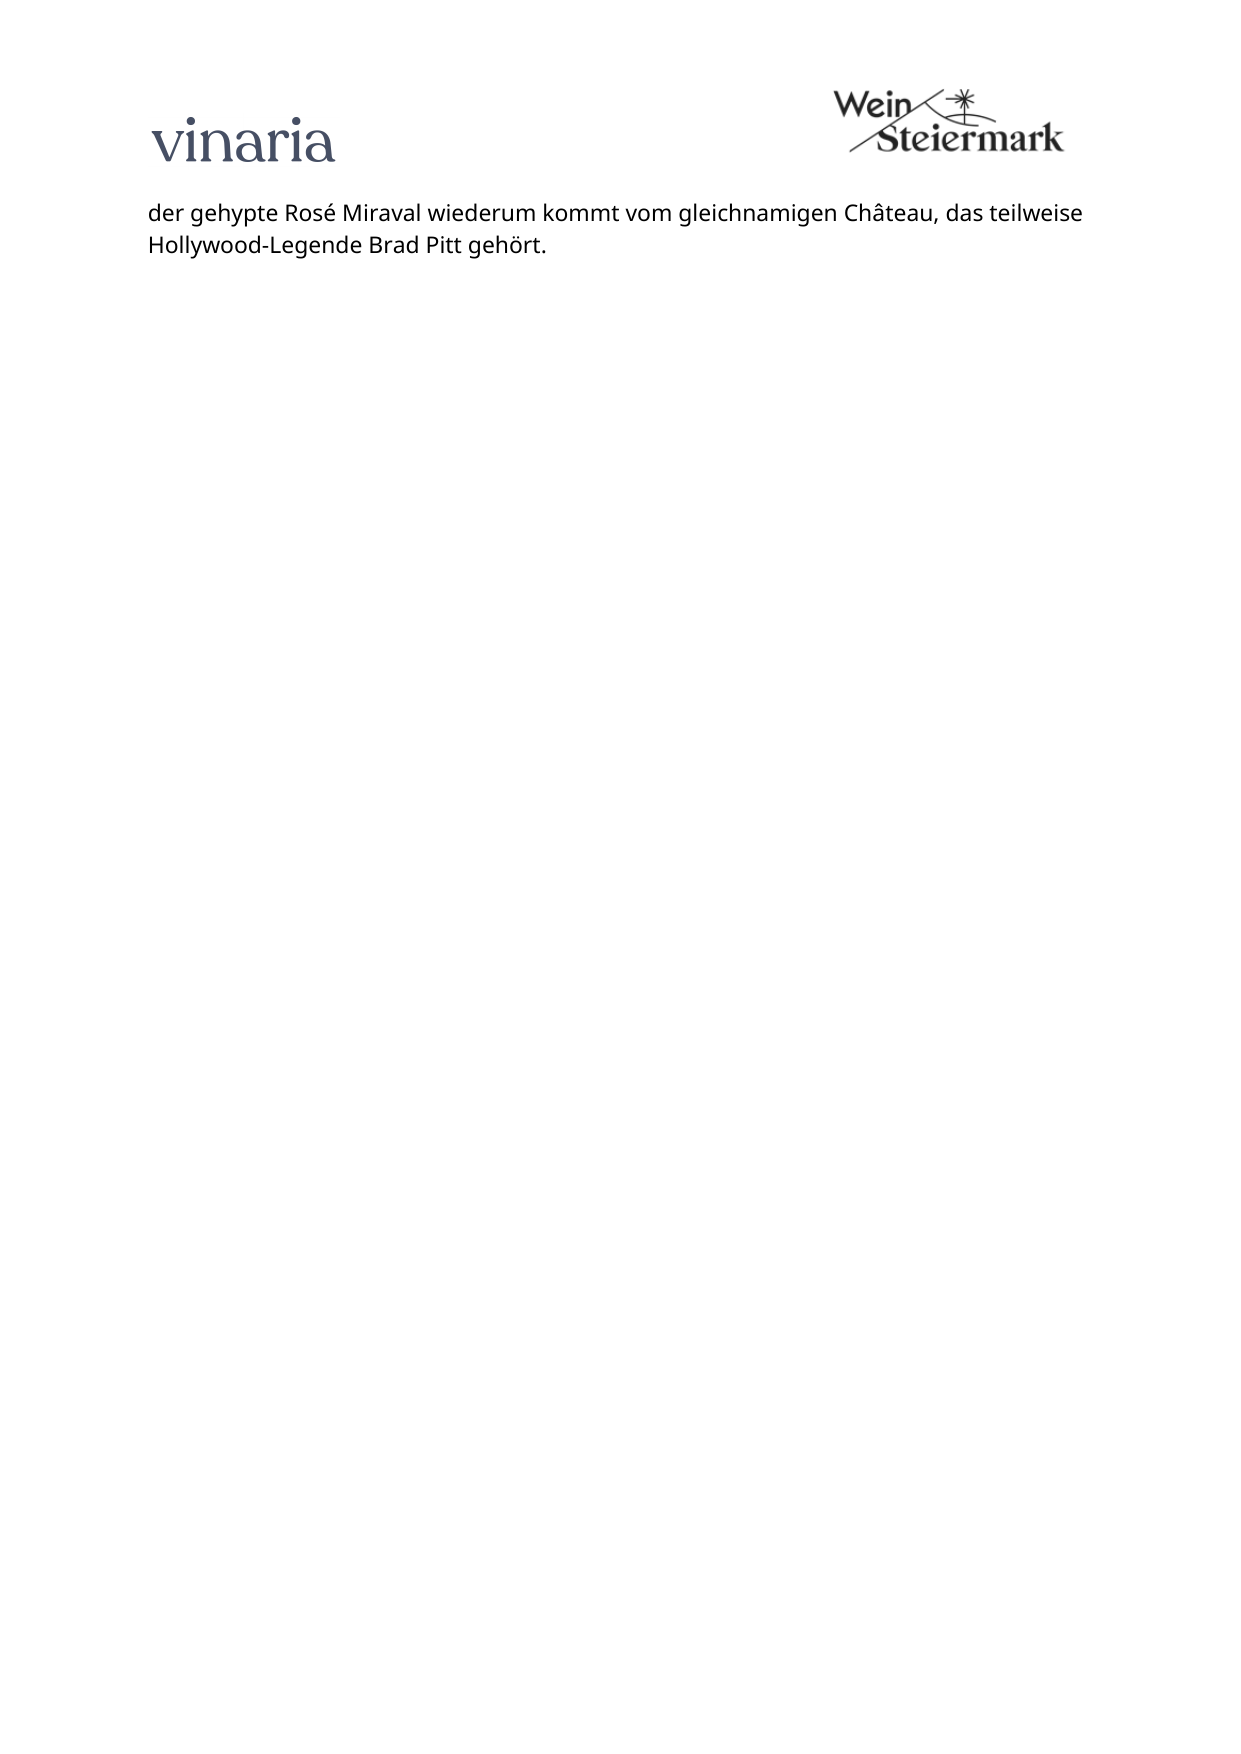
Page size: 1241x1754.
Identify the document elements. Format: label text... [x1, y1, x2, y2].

picture [817, 73, 1093, 170]
picture [147, 113, 341, 170]
